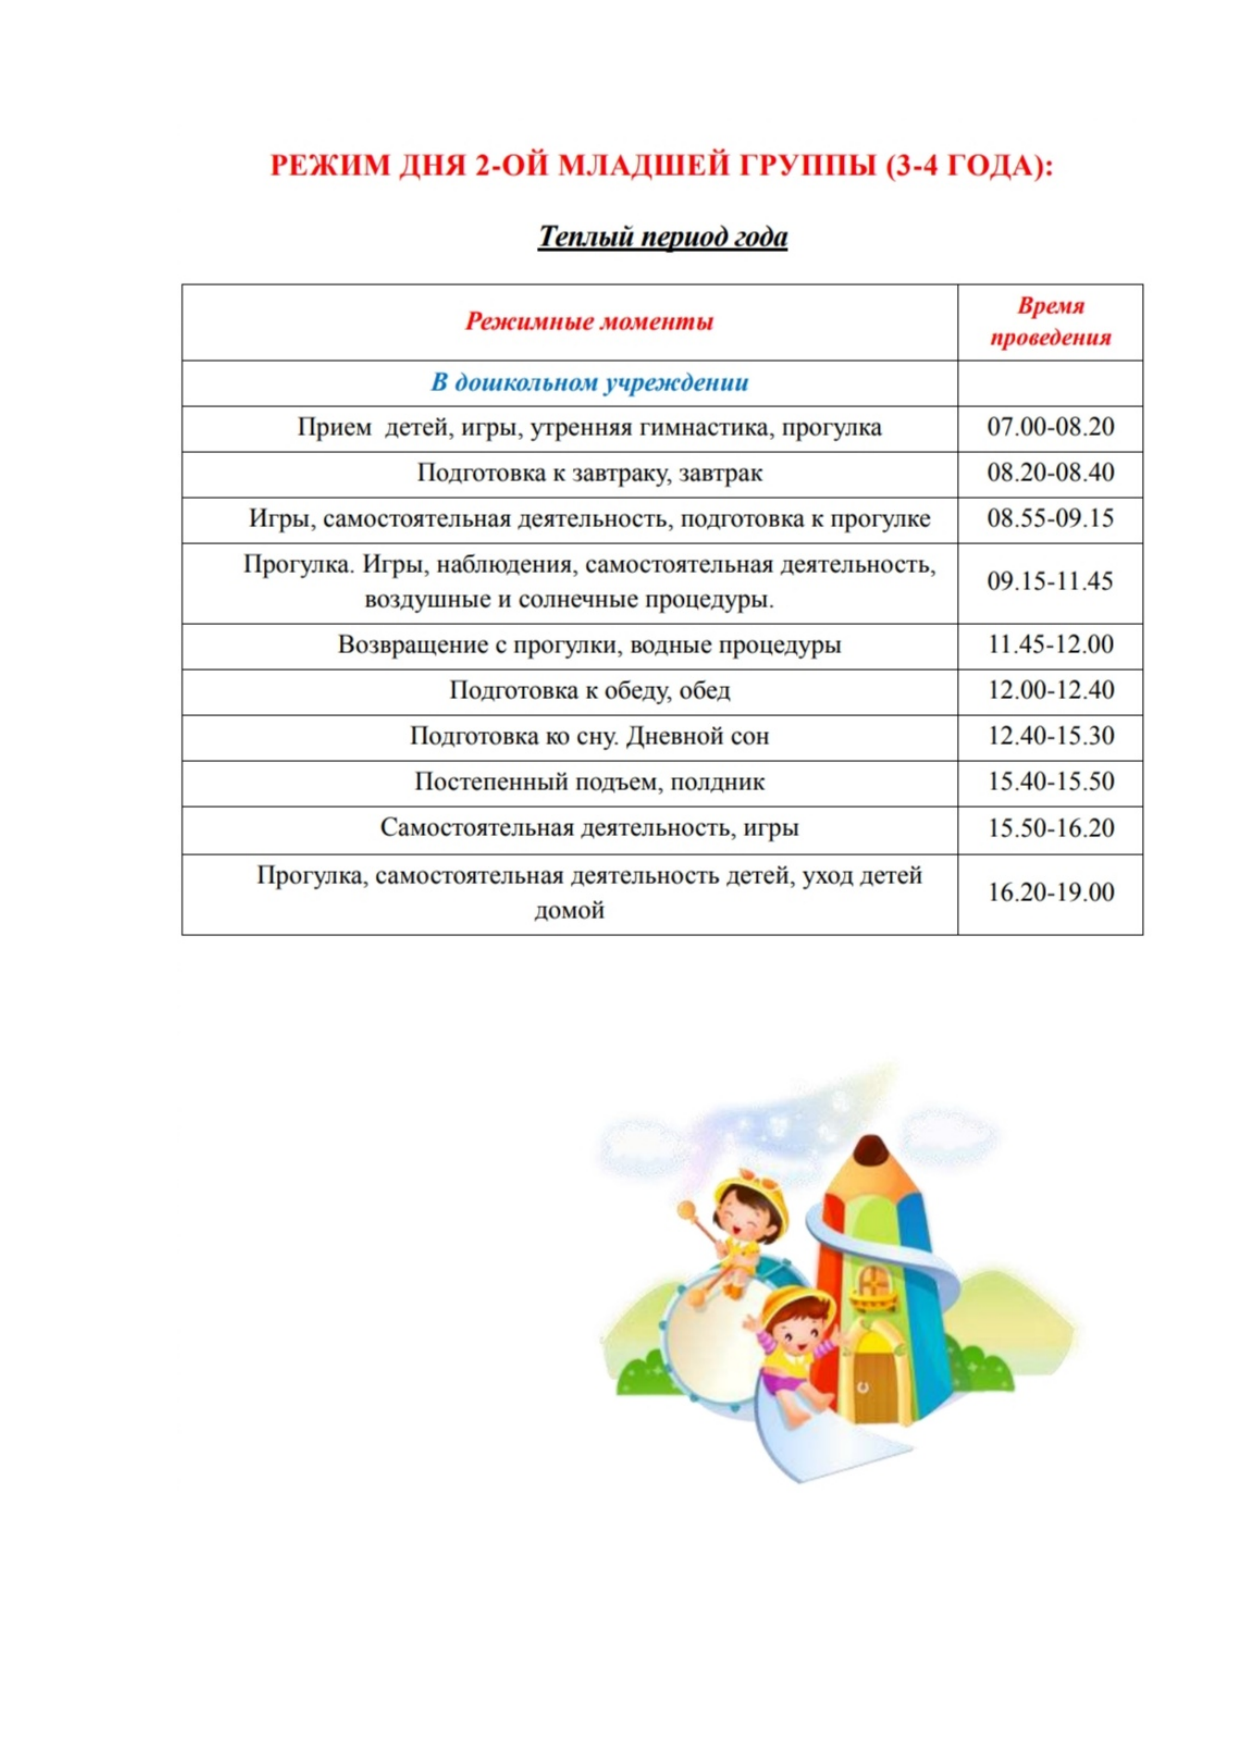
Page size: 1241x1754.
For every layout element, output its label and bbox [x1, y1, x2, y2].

picture [177, 118, 1152, 1493]
